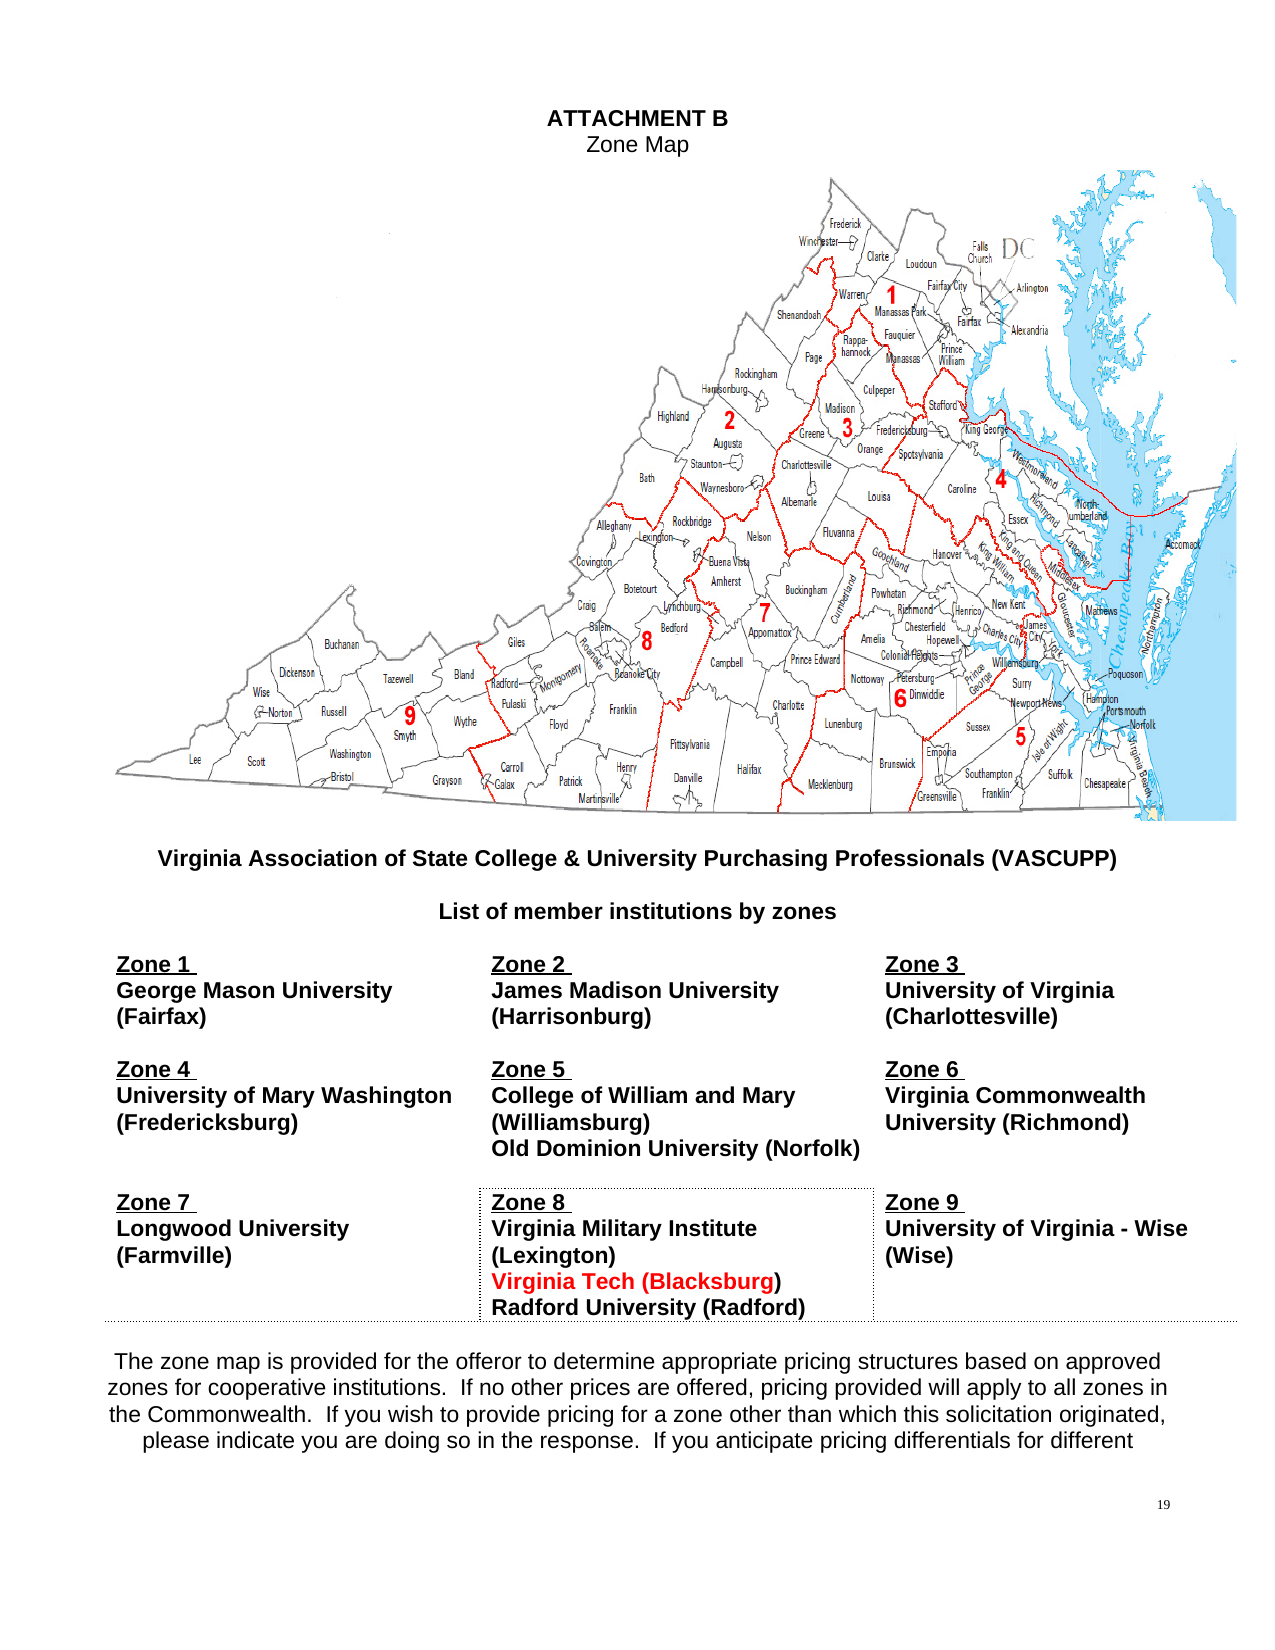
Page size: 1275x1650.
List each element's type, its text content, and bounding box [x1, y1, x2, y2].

text Virginia Association of State College & University Purchasing Professionals (VASCUPP) [105, 845, 1170, 872]
text Zone Map [105, 131, 1170, 158]
table_header Zone 1 George Mason University (Fairfax) [105, 951, 480, 1056]
table_cell Zone 5 College of William and Mary (Williamsburg) Old Dominion University (Norfolk) [480, 1056, 874, 1188]
table_cell Zone 4 University of Mary Washington (Fredericksburg) [105, 1056, 480, 1188]
table_cell Zone 6 Virginia Commonwealth University (Richmond) [874, 1056, 1239, 1188]
text ATTACHMENT B [105, 105, 1170, 131]
table_header Zone 3 University of Virginia (Charlottesville) [874, 951, 1239, 1056]
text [105, 1348, 1170, 1453]
table_cell Zone 7 Longwood University (Farmville) [105, 1188, 480, 1321]
text List of member institutions by zones [105, 898, 1170, 924]
table_header Zone 2 James Madison University (Harrisonburg) [480, 951, 874, 1056]
table_cell Zone 8 Virginia Military Institute (Lexington) Virginia Tech (Blacksburg) Radford University (Radford) [480, 1188, 874, 1321]
table_cell Zone 9 University of Virginia - Wise (Wise) [874, 1188, 1239, 1321]
